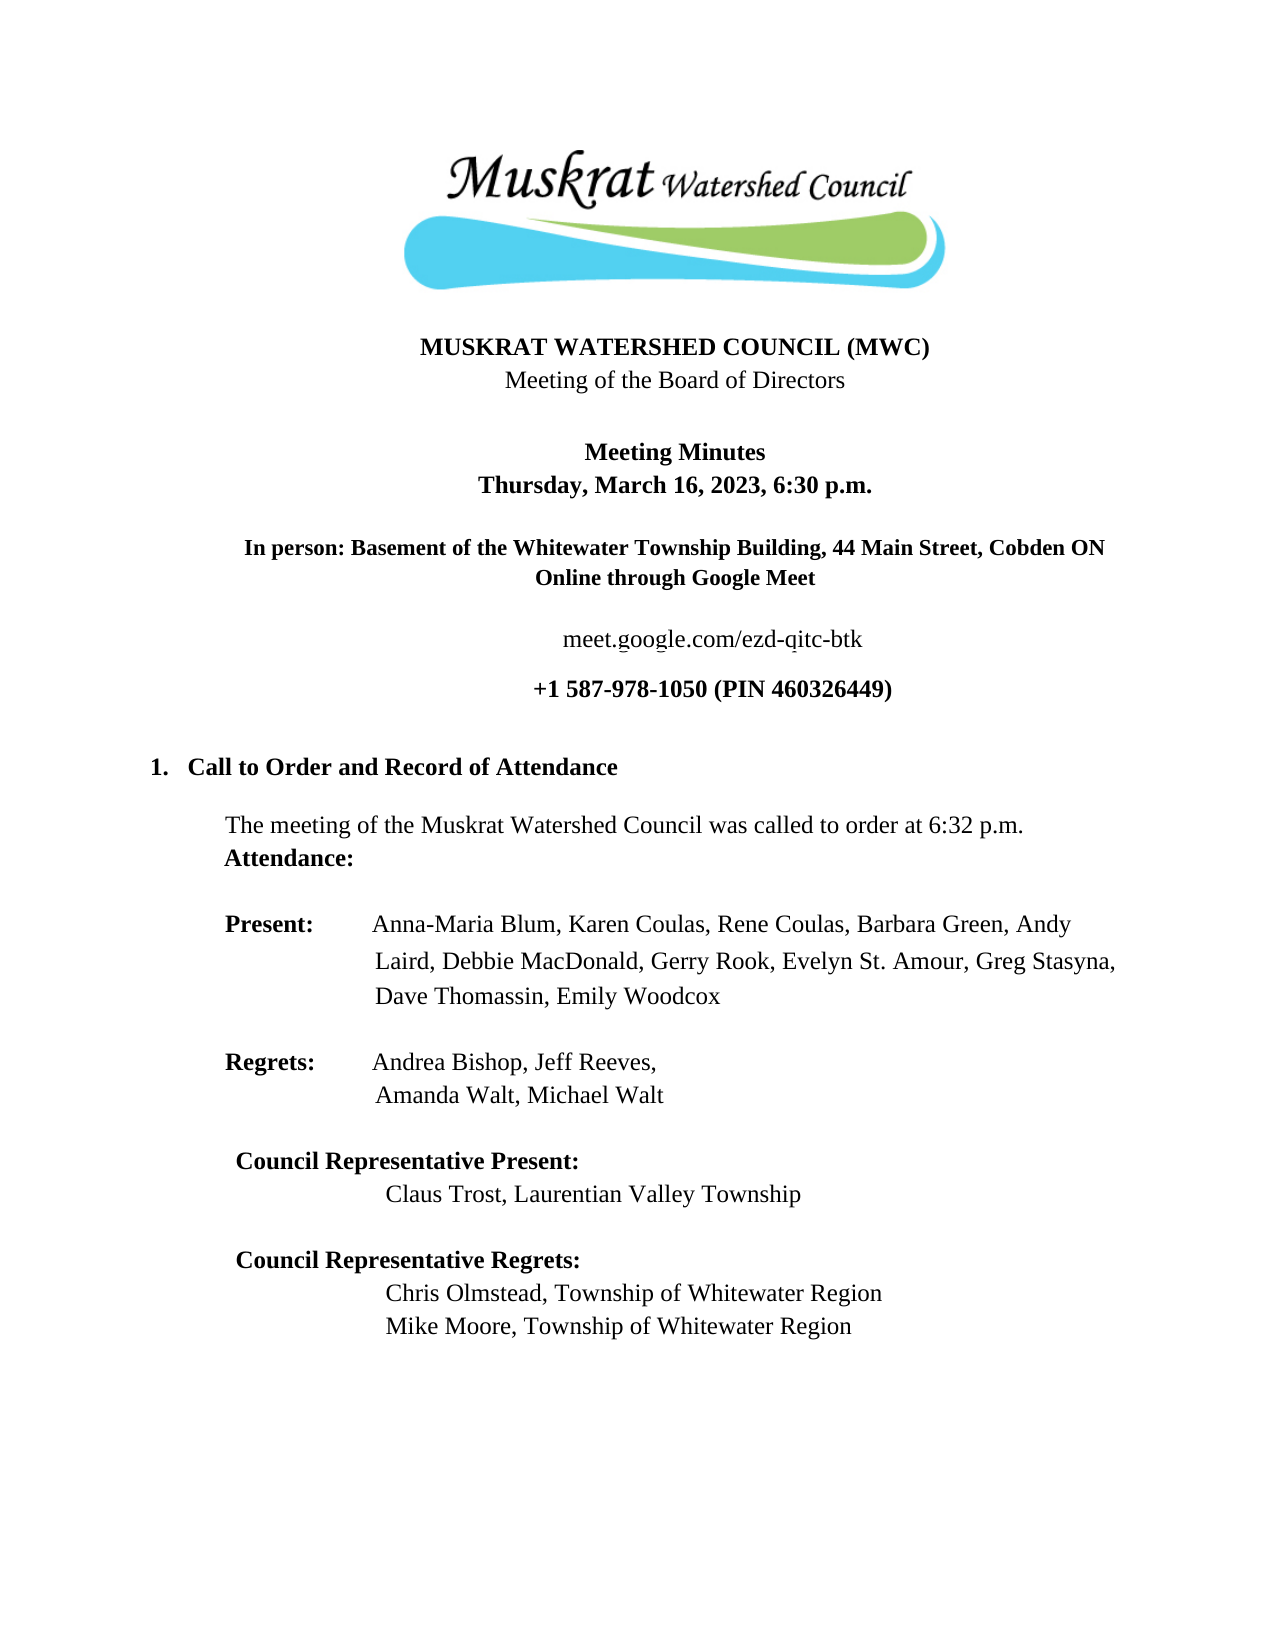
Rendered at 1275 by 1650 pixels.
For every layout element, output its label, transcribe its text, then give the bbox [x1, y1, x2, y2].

text meet.google.com/ezd-qitc-btk [300, 624, 1125, 653]
text Attendance: [224, 843, 1125, 871]
text The meeting of the Muskrat Watershed Council was called to order at 6:32 p.m. [225, 810, 1125, 838]
text Council Representative Regrets: [235, 1245, 1125, 1274]
text +1 587-978-1050 (PIN 460326449) [300, 674, 1125, 703]
text Claus Trost, Laurentian Valley Township [385, 1179, 1125, 1208]
text Meeting of the Board of Directors [225, 365, 1125, 394]
text Chris Olmstead, Township of Whitewater Region [385, 1278, 1125, 1307]
text In person: Basement of the Whitewater Township Building, 44 Main Street, Cobden ON [225, 534, 1125, 560]
text MUSKRAT WATERSHED COUNCIL (MWC) [225, 332, 1125, 361]
text Council Representative Present: [235, 1146, 1125, 1175]
list Call to Order and Record of Attendance [150, 752, 1125, 781]
text Meeting Minutes [225, 437, 1125, 466]
text Regrets: Andrea Bishop, Jeff Reeves, [225, 1047, 1125, 1076]
text Online through Google Meet [225, 564, 1125, 590]
picture [401, 150, 949, 294]
text Amanda Walt, Michael Walt [375, 1080, 1125, 1109]
text Thursday, March 16, 2023, 6:30 p.m. [225, 470, 1125, 499]
text Present: Anna-Maria Blum, Karen Coulas, Rene Coulas, Barbara Green, Andy Laird, Debbie MacDonald, Gerry Rook, Evelyn St. Amour, Greg Stasyna, Dave Thomassin, Emily Woodcox [225, 909, 1125, 1010]
text Mike Moore, Township of Whitewater Region [385, 1311, 1125, 1340]
